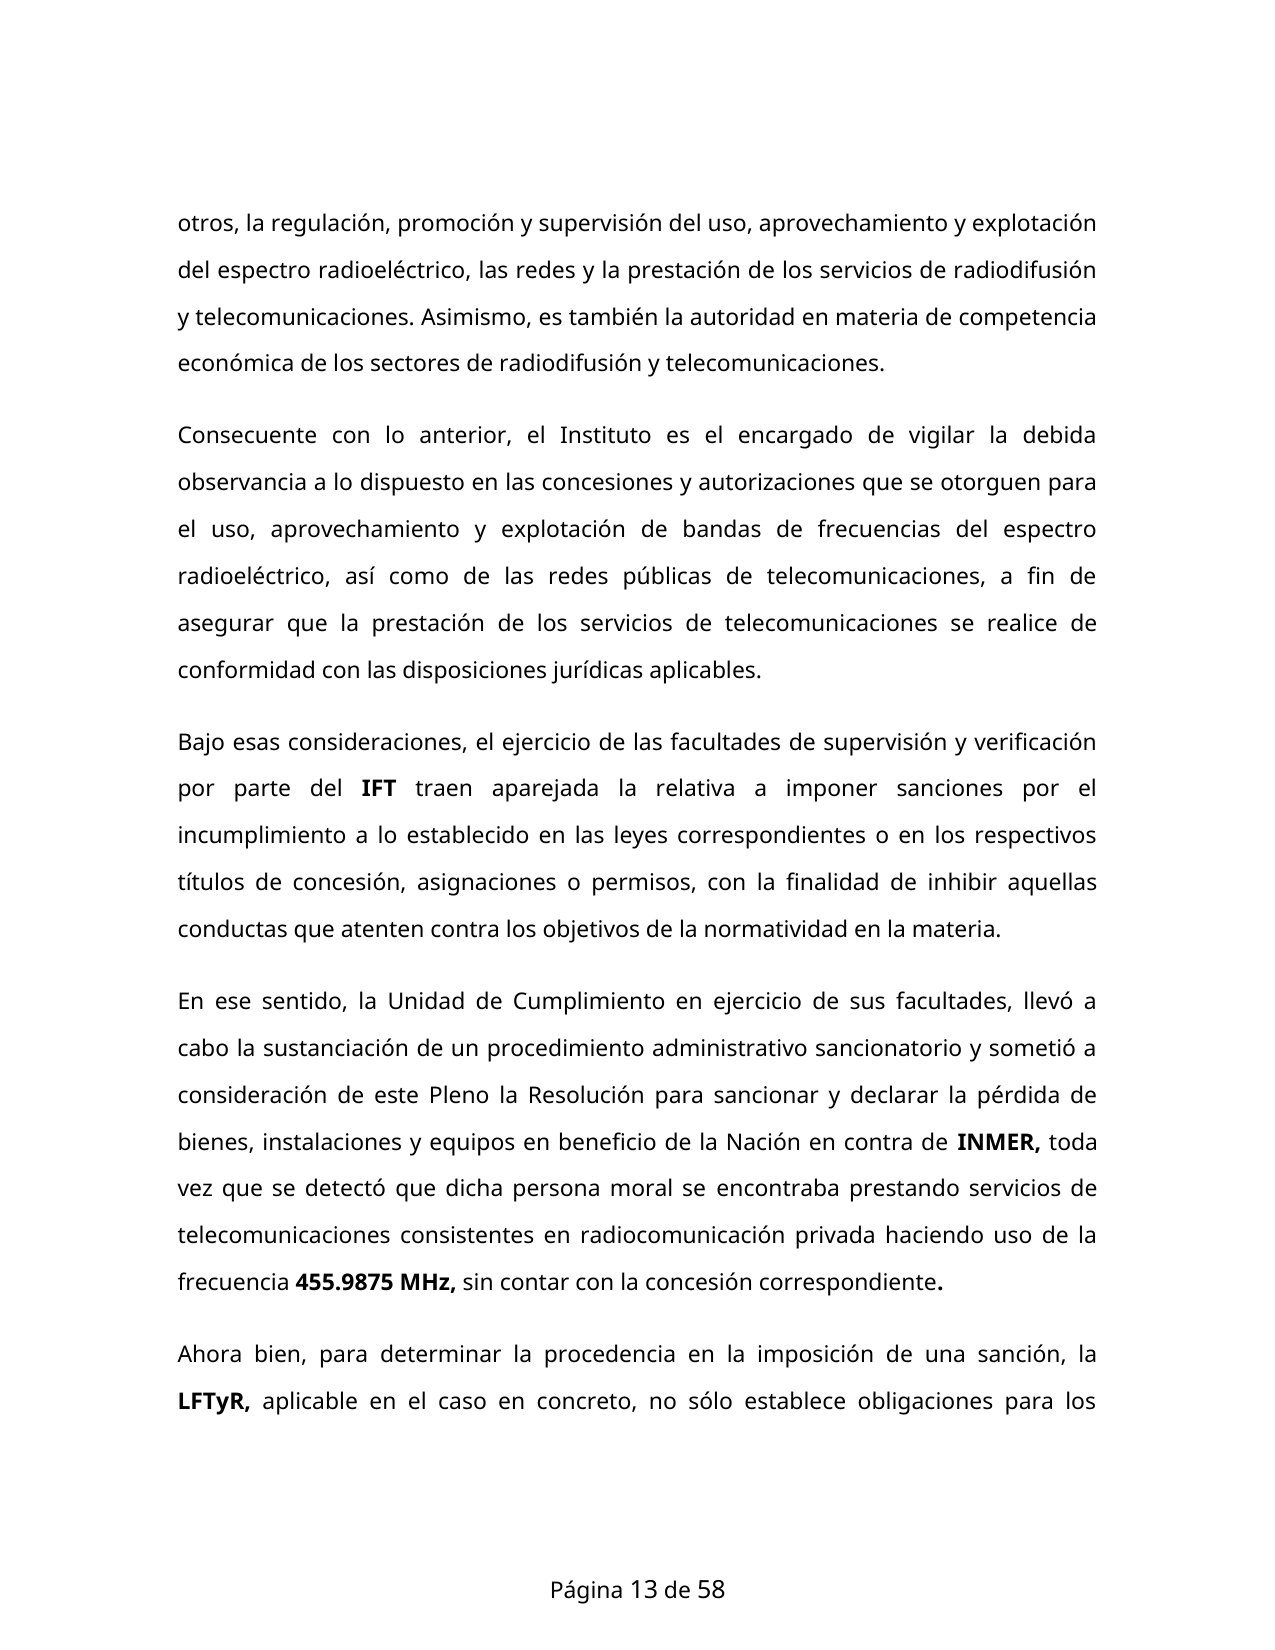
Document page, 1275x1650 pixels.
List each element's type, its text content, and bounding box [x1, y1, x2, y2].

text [177, 1338, 1098, 1416]
text Bajo esas consideraciones, el ejercicio de las facultades de supervisión y verificación por parte del IFT traen aparejada la relativa a imponer sanciones por el incumplimiento a lo establecido en las leyes correspondientes o en los respectivos títulos de concesión, asignaciones o permisos, con la finalidad de inhibir aquellas conductas que atenten contra los objetivos de la normatividad en la materia. [177, 726, 1098, 944]
text Consecuente con lo anterior, el Instituto es el encargado de vigilar la debida observancia a lo dispuesto en las concesiones y autorizaciones que se otorguen para el uso, aprovechamiento y explotación de bandas de frecuencias del espectro radioeléctrico, así como de las redes públicas de telecomunicaciones, a fin de asegurar que la prestación de los servicios de telecomunicaciones se realice de conformidad con las disposiciones jurídicas aplicables. [177, 419, 1098, 685]
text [177, 207, 1098, 379]
text En ese sentido, la Unidad de Cumplimiento en ejercicio de sus facultades, llevó a cabo la sustanciación de un procedimiento administrativo sancionatorio y sometió a consideración de este Pleno la Resolución para sancionar y declarar la pérdida de bienes, instalaciones y equipos en beneficio de la Nación en contra de INMER, toda vez que se detectó que dicha persona moral se encontraba prestando servicios de telecomunicaciones consistentes en radiocomunicación privada haciendo uso de la frecuencia 455.9875 MHz, sin contar con la concesión correspondiente. [177, 985, 1098, 1297]
